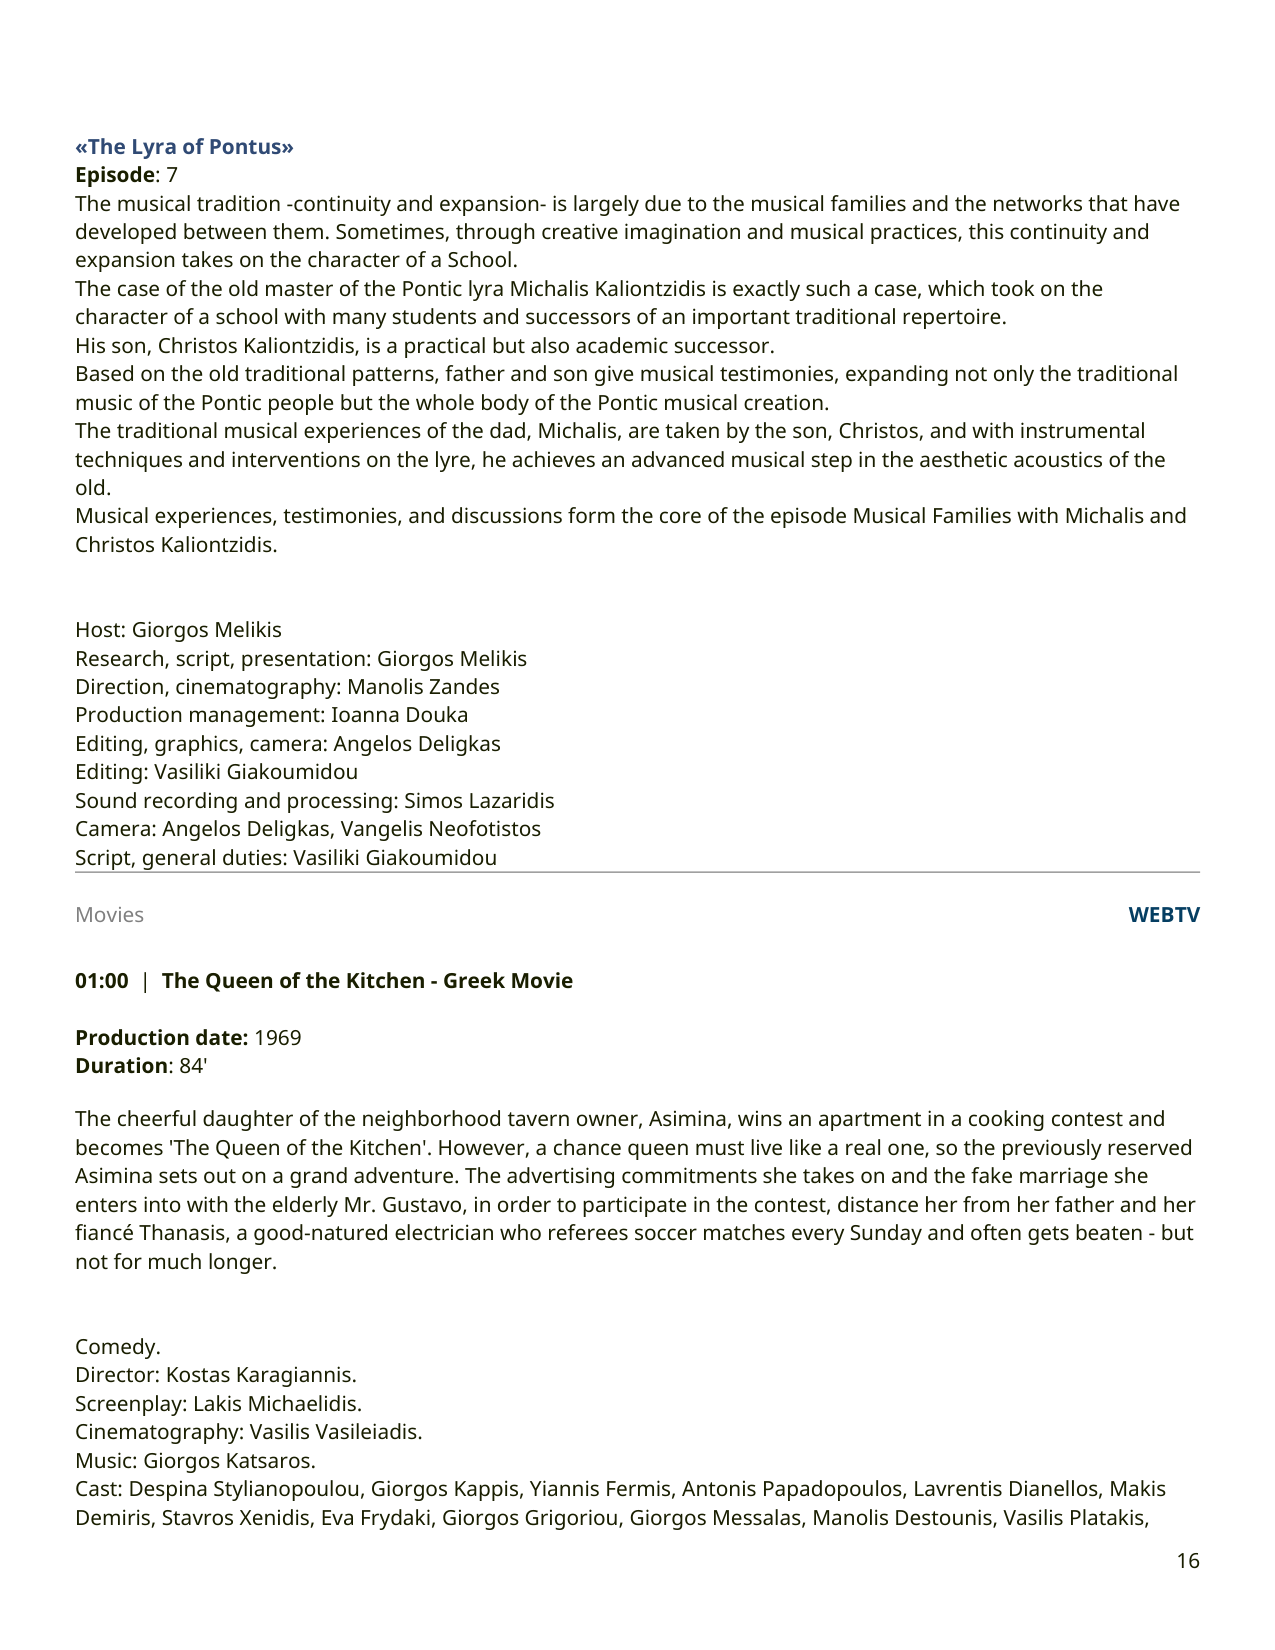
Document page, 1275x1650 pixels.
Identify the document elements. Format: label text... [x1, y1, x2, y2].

text Host: Giorgos Melikis Research, script, presentation: Giorgos Melikis Direction, cinematography: Manolis Zandes Production management: Ioanna Douka Editing, graphics, camera: Angelos Deligkas Editing: Vasiliki Giakoumidou Sound recording and processing: Simos Lazaridis Camera: Angelos Deligkas, Vangelis Neofotistos Script, general duties: Vasiliki Giakoumidou [75, 558, 1200, 871]
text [75, 1275, 1200, 1531]
table_header WEBTV [638, 900, 1200, 928]
text The musical tradition -continuity and expansion- is largely due to the musical families and the networks that have developed between them. Sometimes, through creative imagination and musical practices, this continuity and expansion takes on the character of a School. The case of the old master of the Pontic lyra Michalis Kaliontzidis is exactly such a case, which took on the character of a school with many students and successors of an important traditional repertoire. His son, Christos Kaliontzidis, is a practical but also academic successor. Based on the old traditional patterns, father and son give musical testimonies, expanding not only the traditional music of the Pontic people but the whole body of the Pontic musical creation. The traditional musical experiences of the dad, Michalis, are taken by the son, Christos, and with instrumental techniques and interventions on the lyre, he achieves an advanced musical step in the aesthetic acoustics of the old. Musical experiences, testimonies, and discussions form the core of the episode Musical Families with Michalis and Christos Kaliontzidis. [75, 189, 1200, 558]
text The cheerful daughter of the neighborhood tavern owner, Asimina, wins an apartment in a cooking contest and becomes 'The Queen of the Kitchen'. However, a chance queen must live like a real one, so the previously reserved Asimina sets out on a grand adventure. The advertising commitments she takes on and the fake marriage she enters into with the elderly Mr. Gustavo, in order to participate in the contest, distance her from her father and her fiancé Thanasis, a good-natured electrician who referees soccer matches every Sunday and often gets beaten - but not for much longer. [75, 1104, 1200, 1275]
text «The Lyra of Pontus» Episode: 7 [75, 75, 1200, 189]
text 01:00 | The Queen of the Kitchen - Greek Movie Production date: 1969 Duration: 84' [75, 928, 1200, 1079]
table_header Movies [75, 900, 637, 928]
